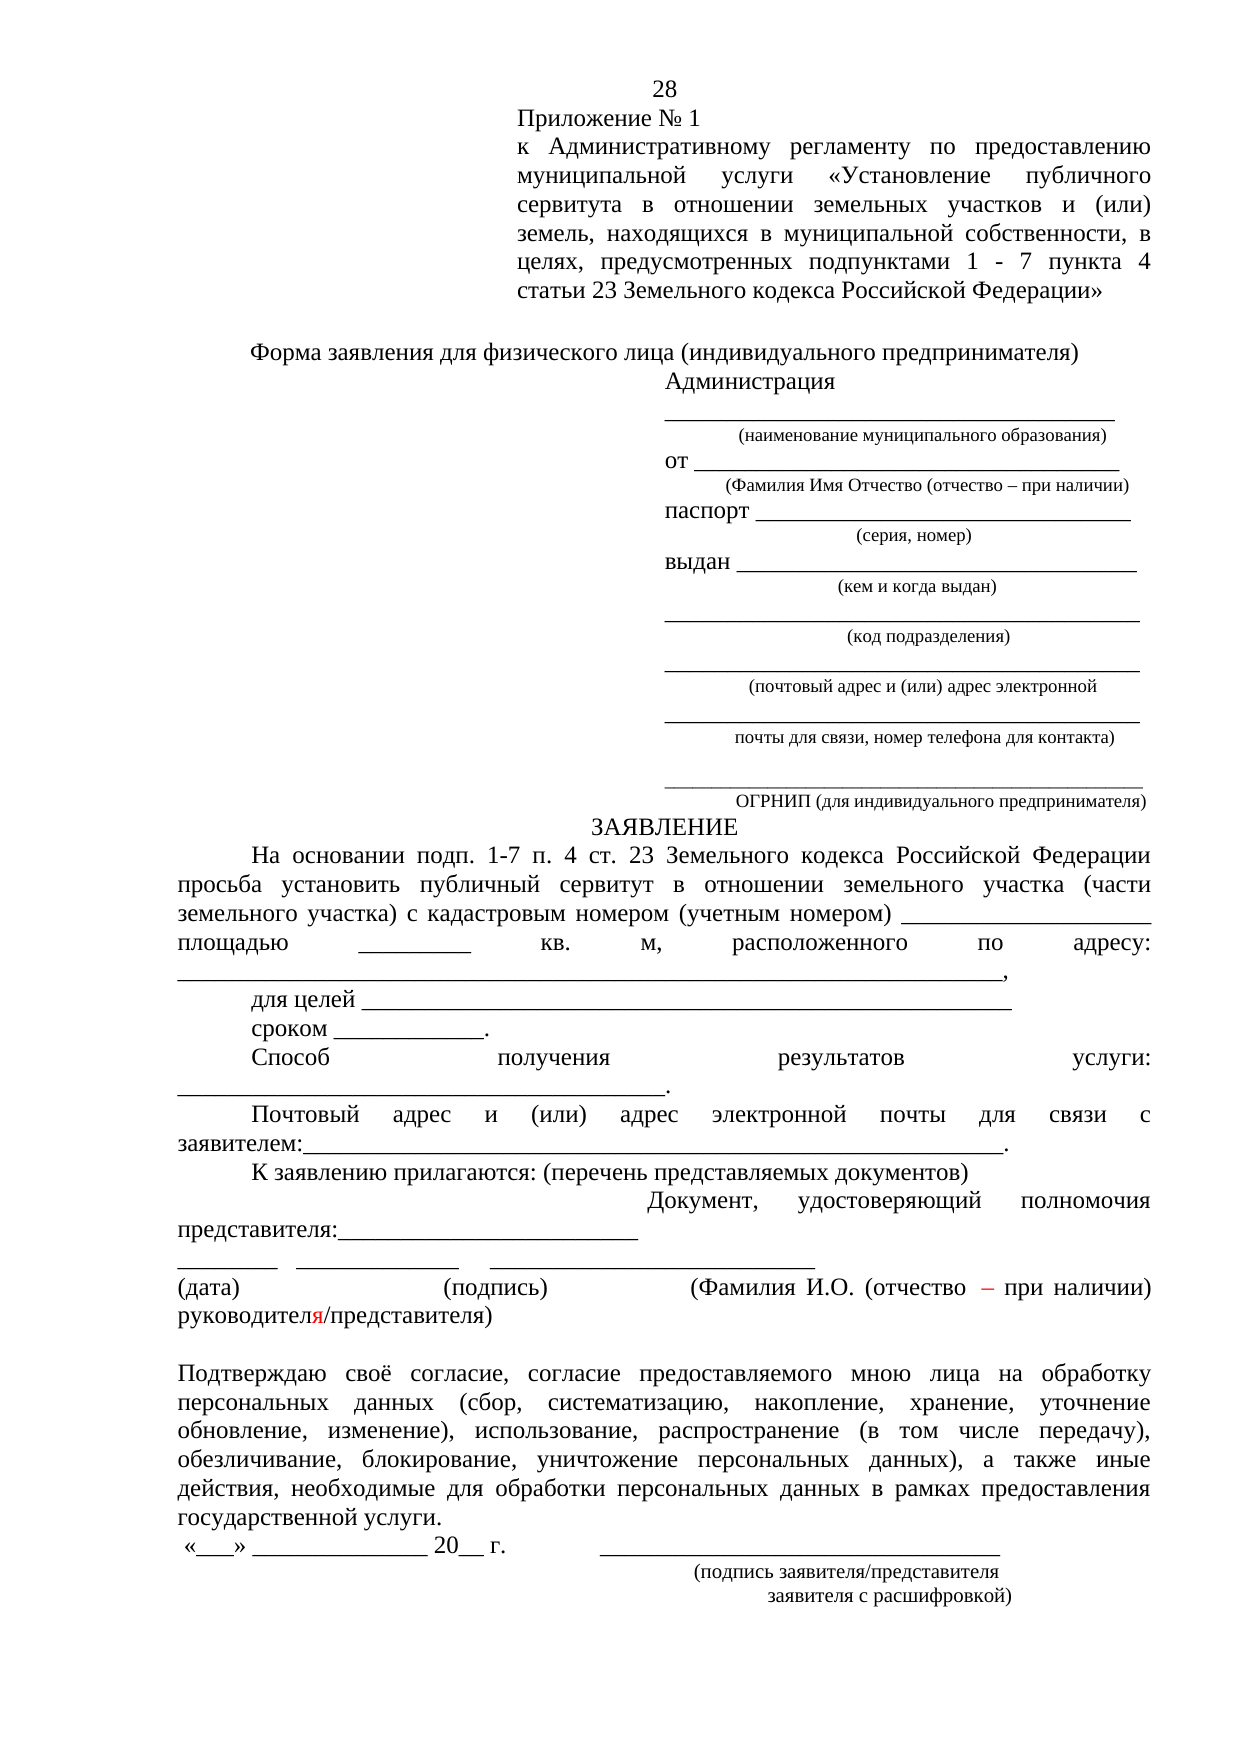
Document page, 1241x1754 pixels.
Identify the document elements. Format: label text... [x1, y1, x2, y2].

text Способ получения результатов услуги: _______________________________________. [177, 1042, 1152, 1099]
text (серия, номер) [177, 524, 1152, 546]
text ________ _____________ __________________________ [177, 1243, 1152, 1272]
text Подтверждаю своё согласие, согласие предоставляемого мною лица на обработку персональных данных (сбор, систематизацию, накопление, хранение, уточнение обновление, изменение), использование, распространение (в том числе передачу), обезличивание, блокирование, уничтожение персональных данных), а также иные действия, необходимые для обработки персональных данных в рамках предоставления государственной услуги. [177, 1358, 1152, 1531]
text ______________________________________ [177, 697, 1152, 726]
text Форма заявления для физического лица (индивидуального предпринимателя) [177, 337, 1152, 366]
text к Административному регламенту по предоставлению муниципальной услуги «Установление публичного сервитута в отношении земельных участков и (или) земель, находящихся в муниципальной собственности, в целях, предусмотренных подпунктами 1 - 7 пункта 4 статьи 23 Земельного кодекса Российской Федерации» [517, 131, 1152, 304]
text (код подразделения) [177, 625, 1152, 646]
text Администрация [664, 366, 1152, 395]
text ЗАЯВЛЕНИЕ [177, 812, 1152, 841]
text Почтовый адрес и (или) адрес электронной почты для связи с заявителем:________________________________________________________. [177, 1099, 1152, 1157]
text ОГРНИП (для индивидуального предпринимателя) [177, 790, 1152, 812]
text почты для связи, номер телефона для контакта) [177, 726, 1152, 747]
text «___» ______________ 20__ г. ________________________________ [177, 1531, 1152, 1559]
text (дата) (подпись) (Фамилия И.О. (отчество – при наличии) руководителя/представителя) [177, 1272, 1152, 1329]
text Документ, удостоверяющий полномочия представителя:________________________ [177, 1186, 1152, 1243]
text ____________________________________ [664, 395, 1152, 424]
text выдан ________________________________ [177, 546, 1152, 574]
text К заявлению прилагаются: (перечень представляемых документов) [177, 1157, 1152, 1186]
text от __________________________________ [177, 445, 1152, 474]
text (Фамилия Имя Отчество (отчество – при наличии) [177, 474, 1152, 496]
text Приложение № 1 [177, 103, 1152, 131]
text (наименование муниципального образования) [738, 424, 1152, 445]
text (почтовый адрес и (или) адрес электронной [177, 675, 1152, 697]
text заявителя с расшифровкой) [177, 1583, 1152, 1607]
text для целей ____________________________________________________ [177, 984, 1152, 1013]
text паспорт ______________________________ [177, 496, 1152, 524]
text На основании подп. 1-7 п. 4 ст. 23 Земельного кодекса Российской Федерации просьба установить публичный сервитут в отношении земельного участка (части земельного участка) с кадастровым номером (учетным номером) ____________________ площадью _________ кв. м, расположенного по адресу: __________________________________________________________________, [177, 841, 1152, 984]
text (кем и когда выдан) [177, 574, 1152, 596]
text ______________________________________ [177, 596, 1152, 625]
text ______________________________________ [177, 646, 1152, 675]
text ___________________________________________________ [177, 769, 1152, 790]
text сроком ____________. [177, 1013, 1152, 1042]
text (подпись заявителя/представителя [693, 1559, 1152, 1583]
